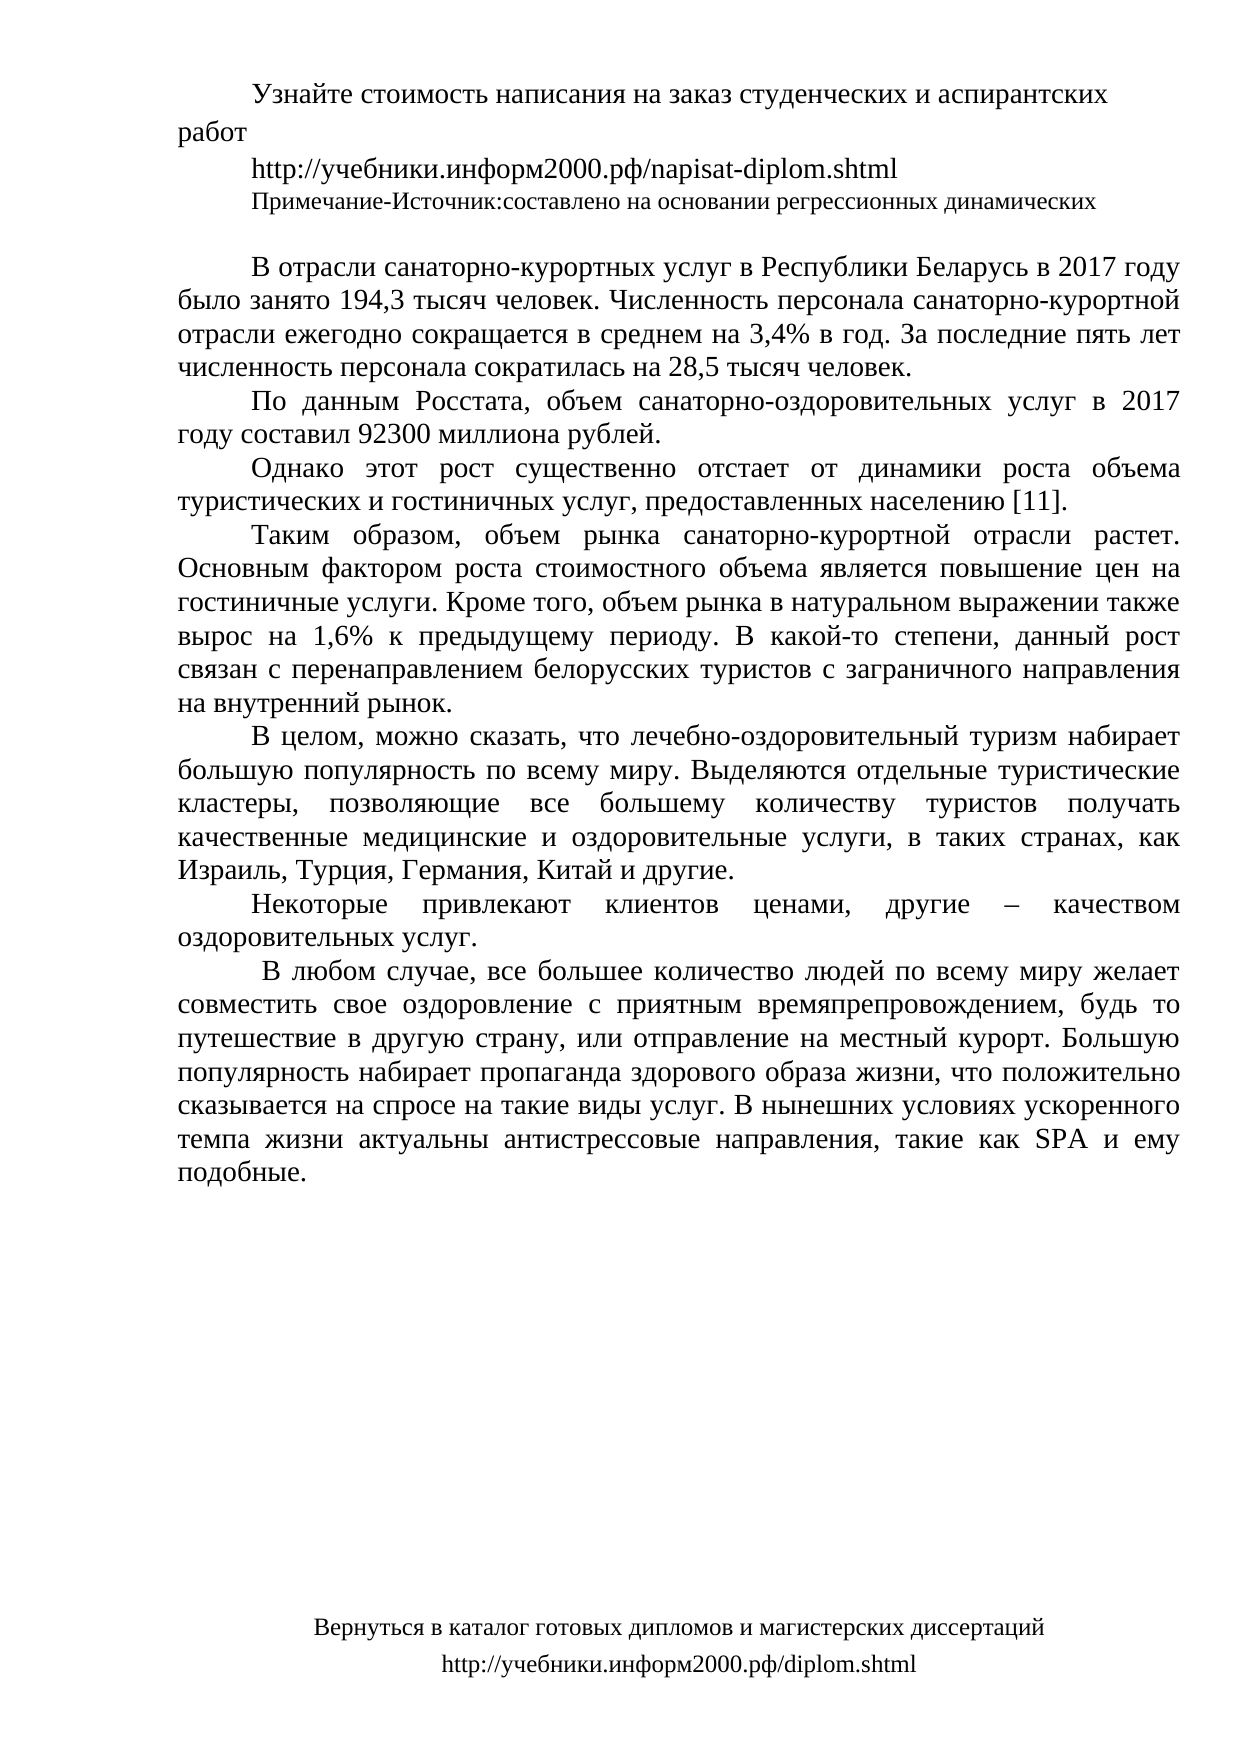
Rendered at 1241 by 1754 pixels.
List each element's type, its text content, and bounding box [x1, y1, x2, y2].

text В любом случае, все большее количество людей по всему миру желает совместить свое оздоровление с приятным времяпрепровождением, будь то путешествие в другую страну, или отправление на местный курорт. Большую популярность набирает пропаганда здорового образа жизни, что положительно сказывается на спросе на такие виды услуг. В нынешних условиях ускоренного темпа жизни актуальны антистрессовые направления, такие как SPA и ему подобные. [177, 953, 1181, 1188]
text Таким образом, объем рынка санаторно-курортной отрасли растет. Основным фактором роста стоимостного объема является повышение цен на гостиничные услуги. Кроме того, объем рынка в натуральном выражении также вырос на 1,6% к предыдущему периоду. В какой-то степени, данный рост связан с перенаправлением белорусских туристов с заграничного направления на внутренний рынок. [177, 517, 1181, 718]
text Примечание-Источник:составлено на основании регрессионных динамических [177, 186, 1181, 215]
text Некоторые привлекают клиентов ценами, другие – качеством оздоровительных услуг. [177, 886, 1181, 953]
text В целом, можно сказать, что лечебно-оздоровительный туризм набирает большую популярность по всему миру. Выделяются отдельные туристические кластеры, позволяющие все большему количеству туристов получать качественные медицинские и оздоровительные услуги, в таких странах, как Израиль, Турция, Германия, Китай и другие. [177, 718, 1181, 886]
text Однако этот рост существенно отстает от динамики роста объема туристических и гостиничных услуг, предоставленных населению [11]. [177, 450, 1181, 517]
text В отрасли санаторно-курортных услуг в Республики Беларусь в 2017 году было занято 194,3 тысяч человек. Численность персонала санаторно-курортной отрасли ежегодно сокращается в среднем на 3,4% в год. За последние пять лет численность персонала сократилась на 28,5 тысяч человек. [177, 249, 1181, 383]
text По данным Росстата, объем санаторно-оздоровительных услуг в 2017 году составил 92300 миллиона рублей. [177, 383, 1181, 450]
